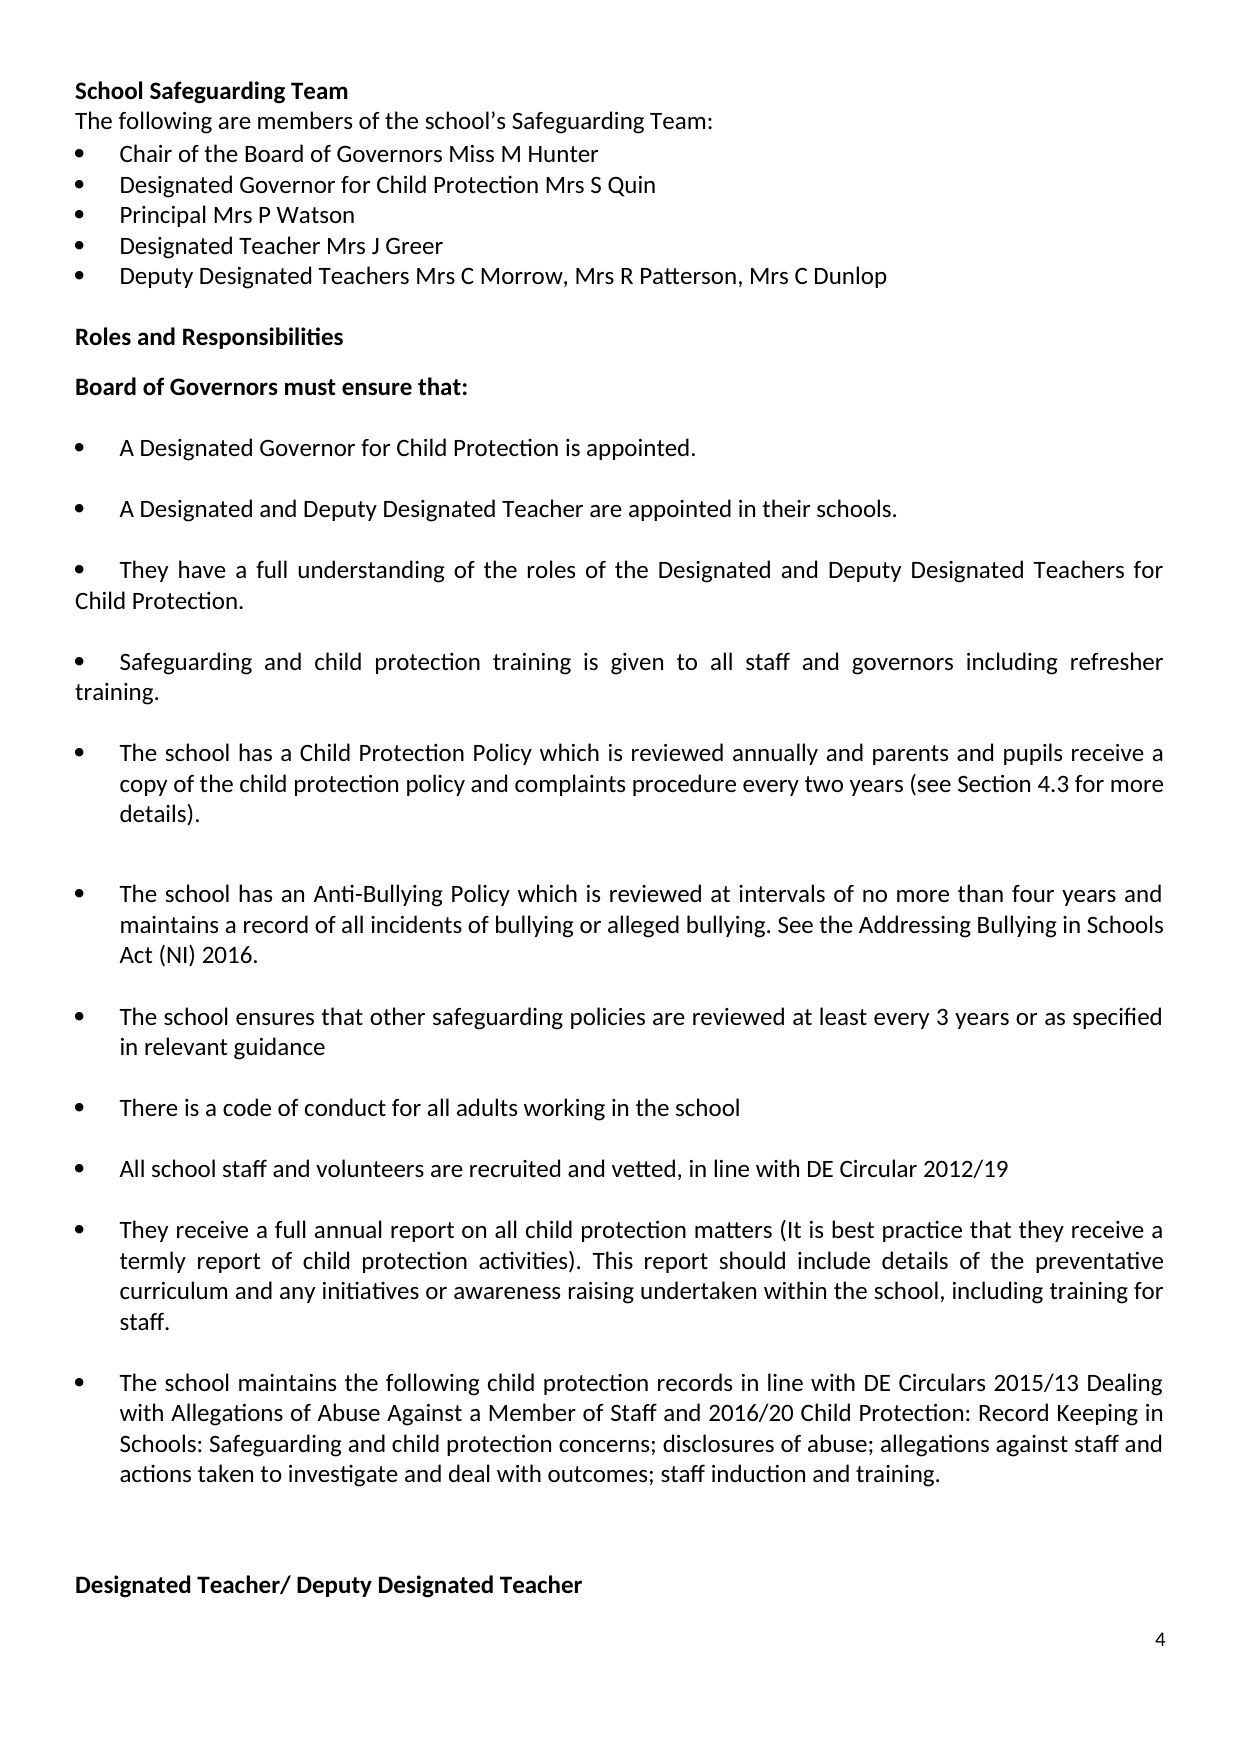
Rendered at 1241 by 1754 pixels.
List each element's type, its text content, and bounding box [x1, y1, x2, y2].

list Deputy Designated Teachers Mrs C Morrow, Mrs R Patterson, Mrs C Dunlop [75, 261, 1165, 291]
list A Designated Governor for Child Protection is appointed. [75, 432, 1165, 463]
list Chair of the Board of Governors Miss M Hunter [75, 138, 1165, 169]
list A Designated and Deputy Designated Teacher are appointed in their schools. [75, 493, 1165, 524]
text School Safeguarding Team [75, 75, 1165, 106]
list Safeguarding and child protection training is given to all staff and governors including refresher training. [75, 646, 1165, 707]
list They have a full understanding of the roles of the Designated and Deputy Designated Teachers for Child Protection. [75, 554, 1165, 615]
text Board of Governors must ensure that: [75, 371, 1165, 402]
list The school ensures that other safeguarding policies are reviewed at least every 3 years or as specified in relevant guidance [75, 1001, 1165, 1062]
list Designated Governor for Child Protection Mrs S Quin [75, 169, 1165, 199]
list Designated Teacher Mrs J Greer [75, 230, 1165, 261]
list There is a code of conduct for all adults working in the school [75, 1092, 1165, 1123]
list Principal Mrs P Watson [75, 199, 1165, 230]
list The school has an Anti-Bullying Policy which is reviewed at intervals of no more than four years and maintains a record of all incidents of bullying or alleged bullying. See the Addressing Bullying in Schools Act (NI) 2016. [75, 878, 1165, 970]
text Roles and Responsibilities [75, 322, 1165, 352]
list The school has a Child Protection Policy which is reviewed annually and parents and pupils receive a copy of the child protection policy and complaints procedure every two years (see Section 4.3 for more details). [75, 737, 1165, 829]
text The following are members of the school’s Safeguarding Team: [75, 106, 1165, 136]
list All school staff and volunteers are recruited and vetted, in line with DE Circular 2012/19 [75, 1153, 1165, 1184]
list The school maintains the following child protection records in line with DE Circulars 2015/13 Dealing with Allegations of Abuse Against a Member of Staff and 2016/20 Child Protection: Record Keeping in Schools: Safeguarding and child protection concerns; disclosures of abuse; allegations against staff and actions taken to investigate and deal with outcomes; staff induction and training. [75, 1367, 1165, 1489]
list They receive a full annual report on all child protection matters (It is best practice that they receive a termly report of child protection activities). This report should include details of the preventative curriculum and any initiatives or awareness raising undertaken within the school, including training for staff. [75, 1214, 1165, 1336]
text Designated Teacher/ Deputy Designated Teacher [75, 1569, 1165, 1599]
